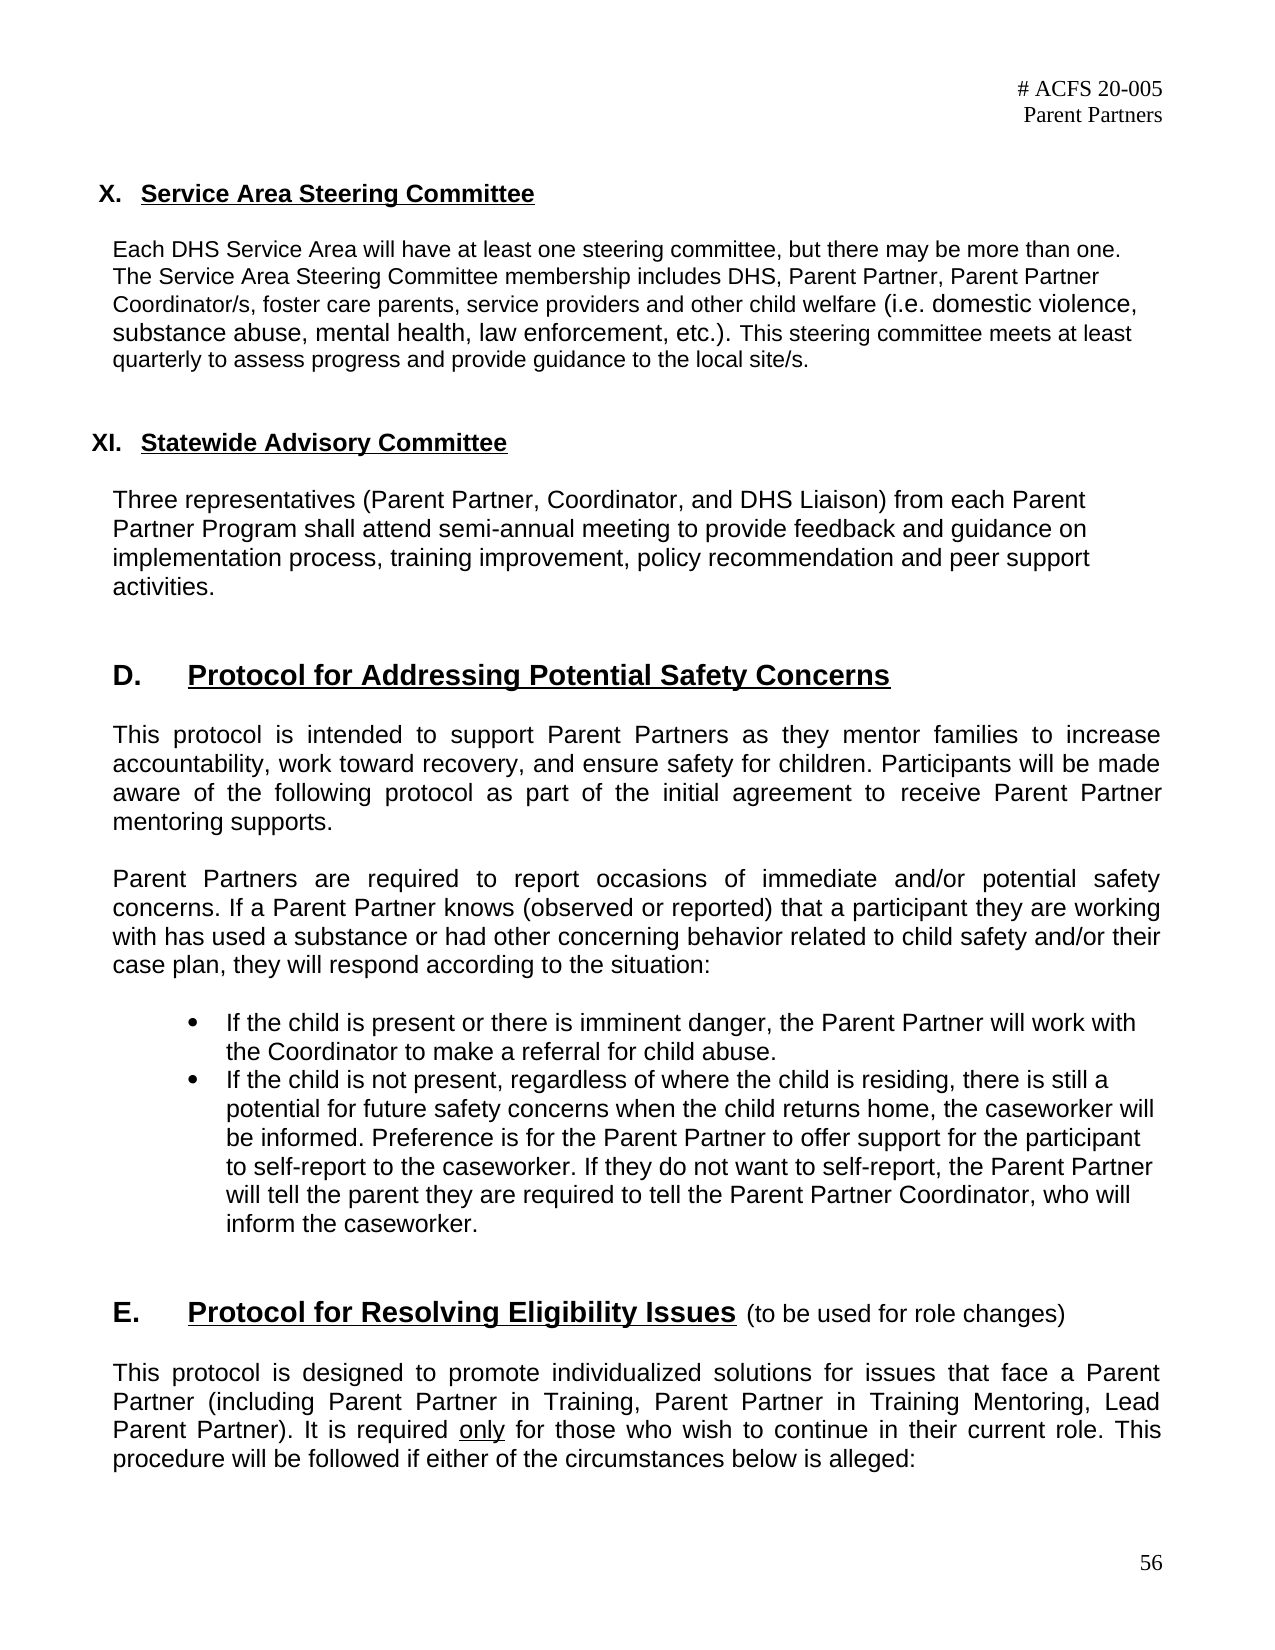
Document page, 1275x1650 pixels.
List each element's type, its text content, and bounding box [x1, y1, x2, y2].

text D. Protocol for Addressing Potential Safety Concerns [112, 658, 1162, 691]
text Three representatives (Parent Partner, Coordinator, and DHS Liaison) from each Parent Partner Program shall attend semi-annual meeting to provide feedback and guidance on implementation process, training improvement, policy recommendation and peer support activities. [112, 485, 1162, 600]
list If the child is not present, regardless of where the child is residing, there is still a potential for future safety concerns when the child returns home, the caseworker will be informed. Preference is for the Parent Partner to offer support for the participant to self-report to the caseworker. If they do not want to self-report, the Parent Partner will tell the parent they are required to tell the Parent Partner Coordinator, who will inform the caseworker. [188, 1065, 1162, 1238]
text Parent Partners are required to report occasions of immediate and/or potential safety concerns. If a Parent Partner knows (observed or reported) that a participant they are working with has used a substance or had other concerning behavior related to child safety and/or their case plan, they will respond according to the situation: [112, 864, 1162, 979]
text Each DHS Service Area will have at least one steering committee, but there may be more than one. The Service Area Steering Committee membership includes DHS, Parent Partner, Parent Partner Coordinator/s, foster care parents, service providers and other child welfare (i.e. domestic violence, substance abuse, mental health, law enforcement, etc.). This steering committee meets at least quarterly to assess progress and provide guidance to the local site/s. [112, 236, 1162, 373]
text This protocol is designed to promote individualized solutions for issues that face a Parent Partner (including Parent Partner in Training, Parent Partner in Training Mentoring, Lead Parent Partner). It is required only for those who wish to continue in their current role. This procedure will be followed if either of the circumstances below is alleged: [112, 1358, 1162, 1473]
list Statewide Advisory Committee [122, 428, 1162, 457]
list Service Area Steering Committee [122, 179, 1162, 207]
text This protocol is intended to support Parent Partners as they mentor families to increase accountability, work toward recovery, and ensure safety for children. Participants will be made aware of the following protocol as part of the initial agreement to receive Parent Partner mentoring supports. [112, 720, 1162, 835]
text E. Protocol for Resolving Eligibility Issues (to be used for role changes) [112, 1295, 1162, 1329]
list If the child is present or there is imminent danger, the Parent Partner will work with the Coordinator to make a referral for child abuse. [188, 1008, 1162, 1065]
